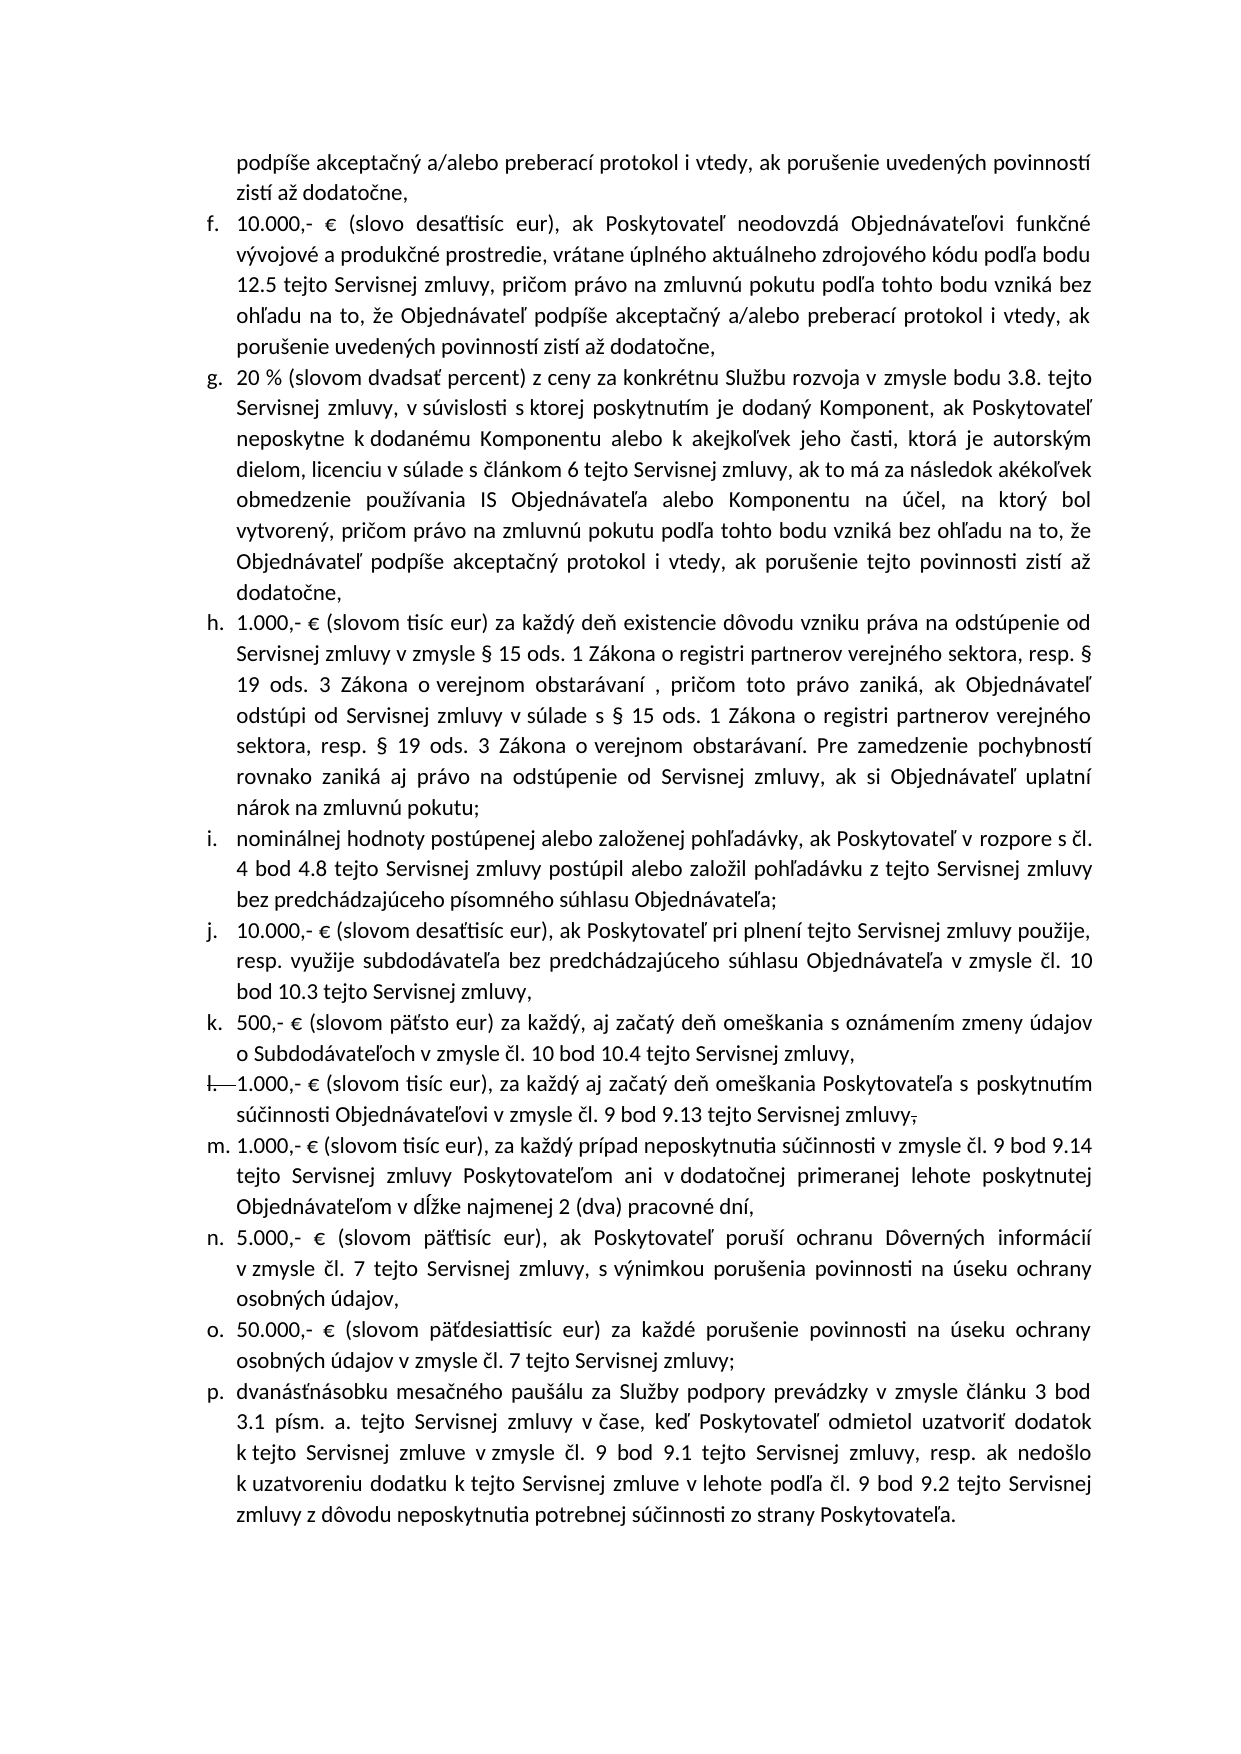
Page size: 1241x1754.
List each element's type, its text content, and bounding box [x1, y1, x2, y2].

list nominálnej hodnoty postúpenej alebo založenej pohľadávky, ak Poskytovateľ v rozpore s čl. 4 bod 4.8 tejto Servisnej zmluvy postúpil alebo založil pohľadávku z tejto Servisnej zmluvy bez predchádzajúceho písomného súhlasu Objednávateľa; [207, 824, 1093, 913]
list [207, 148, 1093, 206]
list 1.000,- € (slovom tisíc eur), za každý aj začatý deň omeškania Poskytovateľa s poskytnutím súčinnosti Objednávateľovi v zmysle čl. 9 bod 9.13 tejto Servisnej zmluvy, [207, 1069, 1093, 1128]
list 10.000,- € (slovo desaťtisíc eur), ak Poskytovateľ neodovzdá Objednávateľovi funkčné vývojové a produkčné prostredie, vrátane úplného aktuálneho zdrojového kódu podľa bodu 12.5 tejto Servisnej zmluvy, pričom právo na zmluvnú pokutu podľa tohto bodu vzniká bez ohľadu na to, že Objednávateľ podpíše akceptačný a/alebo preberací protokol i vtedy, ak porušenie uvedených povinností zistí až dodatočne, [207, 209, 1093, 360]
list dvanásťnásobku mesačného paušálu za Služby podpory prevádzky v zmysle článku 3 bod 3.1 písm. a. tejto Servisnej zmluvy v čase, keď Poskytovateľ odmietol uzatvoriť dodatok k tejto Servisnej zmluve v zmysle čl. 9 bod 9.1 tejto Servisnej zmluvy, resp. ak nedošlo k uzatvoreniu dodatku k tejto Servisnej zmluve v lehote podľa čl. 9 bod 9.2 tejto Servisnej zmluvy z dôvodu neposkytnutia potrebnej súčinnosti zo strany Poskytovateľa. [207, 1377, 1093, 1528]
list 50.000,- € (slovom päťdesiattisíc eur) za každé porušenie povinnosti na úseku ochrany osobných údajov v zmysle čl. 7 tejto Servisnej zmluvy; [207, 1315, 1093, 1374]
list 1.000,- € (slovom tisíc eur), za každý prípad neposkytnutia súčinnosti v zmysle čl. 9 bod 9.14 tejto Servisnej zmluvy Poskytovateľom ani v dodatočnej primeranej lehote poskytnutej Objednávateľom v dĺžke najmenej 2 (dva) pracovné dní, [207, 1131, 1093, 1220]
list 5.000,- € (slovom päťtisíc eur), ak Poskytovateľ poruší ochranu Dôverných informácií v zmysle čl. 7 tejto Servisnej zmluvy, s výnimkou porušenia povinnosti na úseku ochrany osobných údajov, [207, 1223, 1093, 1313]
list 20 % (slovom dvadsať percent) z ceny za konkrétnu Službu rozvoja v zmysle bodu 3.8. tejto Servisnej zmluvy, v súvislosti s ktorej poskytnutím je dodaný Komponent, ak Poskytovateľ neposkytne k dodanému Komponentu alebo k akejkoľvek jeho časti, ktorá je autorským dielom, licenciu v súlade s článkom 6 tejto Servisnej zmluvy, ak to má za následok akékoľvek obmedzenie používania IS Objednávateľa alebo Komponentu na účel, na ktorý bol vytvorený, pričom právo na zmluvnú pokutu podľa tohto bodu vzniká bez ohľadu na to, že Objednávateľ podpíše akceptačný protokol i vtedy, ak porušenie tejto povinnosti zistí až dodatočne, [207, 363, 1093, 606]
list 500,- € (slovom päťsto eur) za každý, aj začatý deň omeškania s oznámením zmeny údajov o Subdodávateľoch v zmysle čl. 10 bod 10.4 tejto Servisnej zmluvy, [207, 1008, 1093, 1067]
list 10.000,- € (slovom desaťtisíc eur), ak Poskytovateľ pri plnení tejto Servisnej zmluvy použije, resp. využije subdodávateľa bez predchádzajúceho súhlasu Objednávateľa v zmysle čl. 10 bod 10.3 tejto Servisnej zmluvy, [207, 916, 1093, 1005]
list 1.000,- € (slovom tisíc eur) za každý deň existencie dôvodu vzniku práva na odstúpenie od Servisnej zmluvy v zmysle § 15 ods. 1 Zákona o registri partnerov verejného sektora, resp. § 19 ods. 3 Zákona o verejnom obstarávaní , pričom toto právo zaniká, ak Objednávateľ odstúpi od Servisnej zmluvy v súlade s § 15 ods. 1 Zákona o registri partnerov verejného sektora, resp. § 19 ods. 3 Zákona o verejnom obstarávaní. Pre zamedzenie pochybností rovnako zaniká aj právo na odstúpenie od Servisnej zmluvy, ak si Objednávateľ uplatní nárok na zmluvnú pokutu; [207, 608, 1093, 821]
